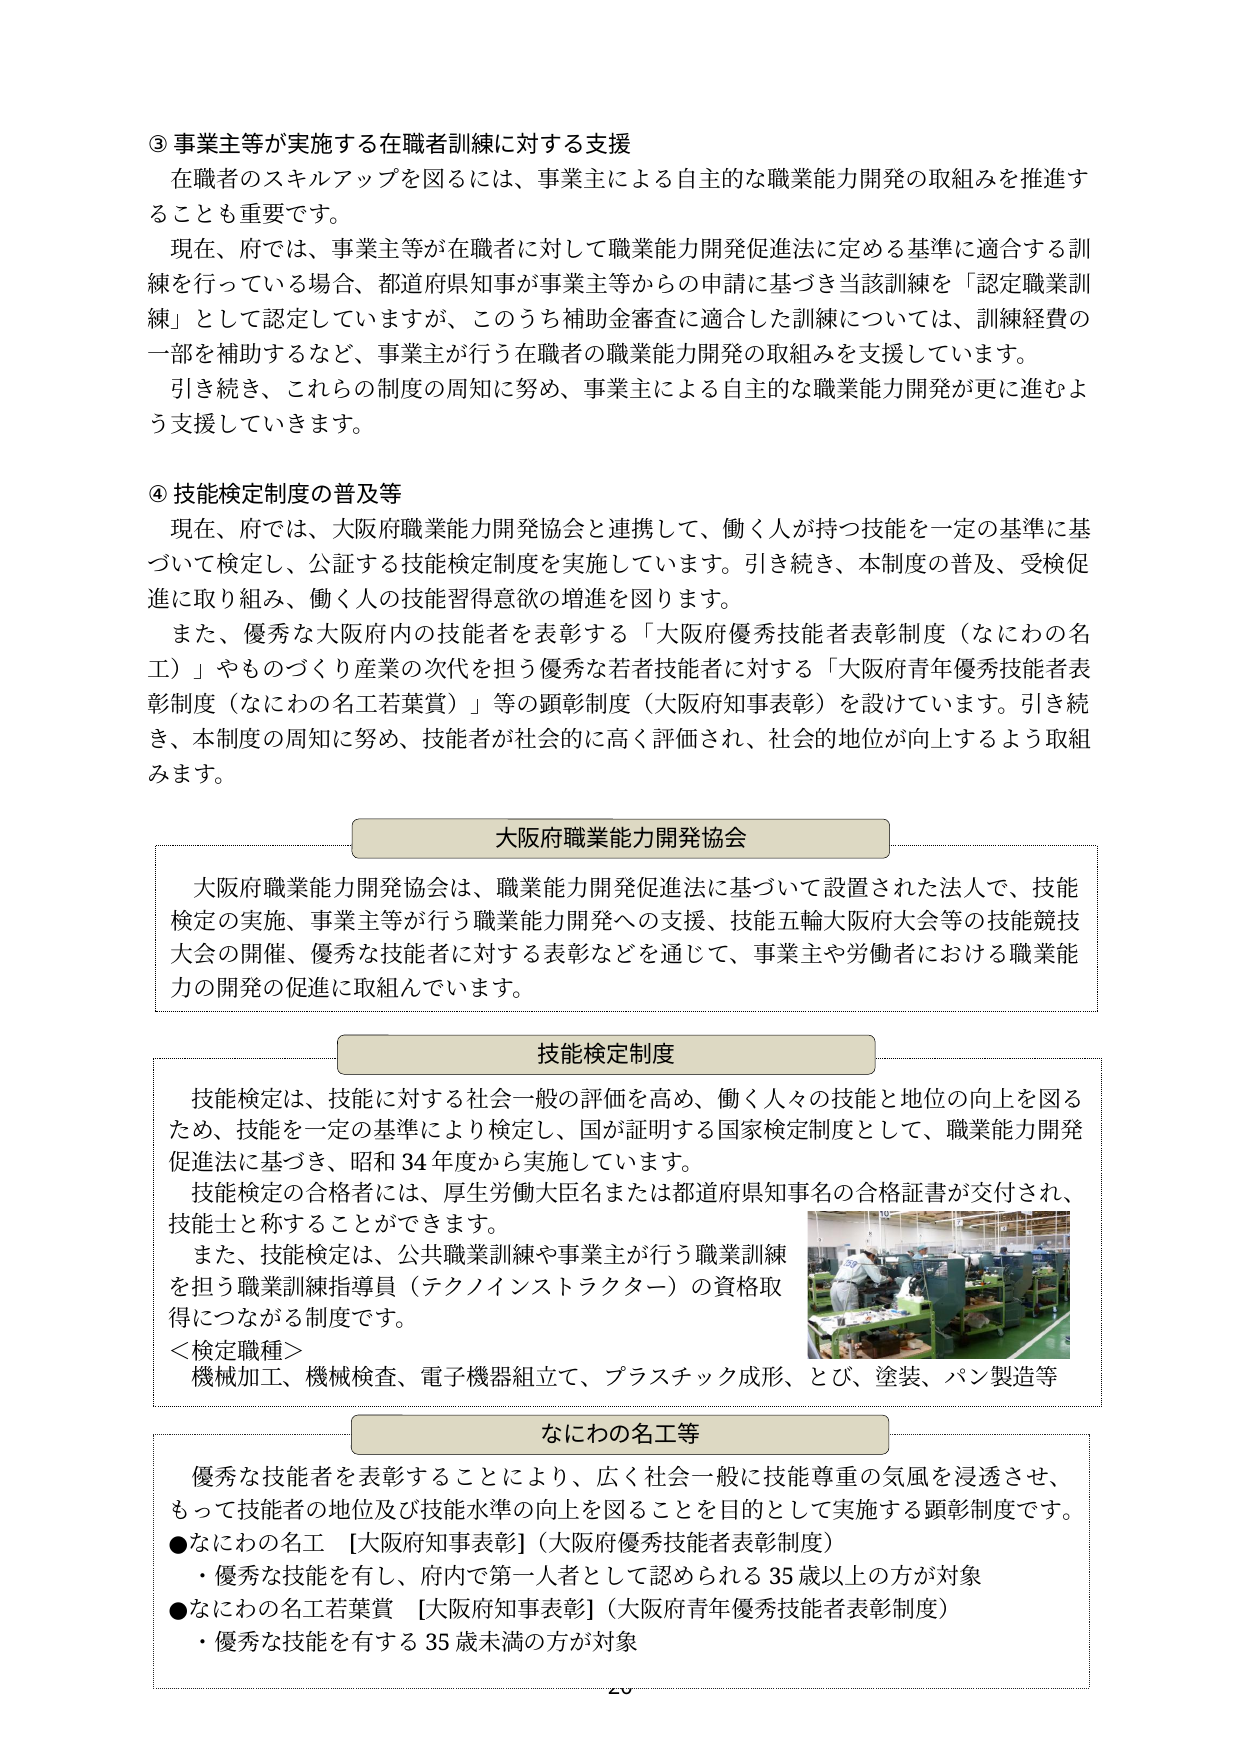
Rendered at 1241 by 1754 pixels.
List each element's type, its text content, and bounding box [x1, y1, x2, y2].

text また、優秀な大阪府内の技能者を表彰する「大阪府優秀技能者表彰制度（なにわの名工）」やものづくり産業の次代を担う優秀な若者技能者に対する「大阪府青年優秀技能者表彰制度（なにわの名工若葉賞）」等の顕彰制度（大阪府知事表彰）を設けています。引き続き、本制度の周知に努め、技能者が社会的に高く評価され、社会的地位が向上するよう取組みます。 [148, 614, 1092, 789]
text 引き続き、これらの制度の周知に努め、事業主による自主的な職業能力開発が更に進むよう支援していきます。 [148, 369, 1092, 439]
text 現在、府では、事業主等が在職者に対して職業能力開発促進法に定める基準に適合する訓練を行っている場合、都道府県知事が事業主等からの申請に基づき当該訓練を「認定職業訓練」として認定していますが、このうち補助金審査に適合した訓練については、訓練経費の一部を補助するなど、事業主が行う在職者の職業能力開発の取組みを支援しています。 [148, 229, 1092, 369]
text ③事業主等が実施する在職者訓練に対する支援 [148, 124, 1092, 159]
text 在職者のスキルアップを図るには、事業主による自主的な職業能力開発の取組みを推進することも重要です。 [148, 159, 1092, 229]
picture [807, 1211, 1070, 1359]
text 現在、府では、大阪府職業能力開発協会と連携して、働く人が持つ技能を一定の基準に基づいて検定し、公証する技能検定制度を実施しています。引き続き、本制度の普及、受検促進に取り組み、働く人の技能習得意欲の増進を図ります。 [148, 509, 1092, 614]
text ④技能検定制度の普及等 [148, 474, 1092, 509]
